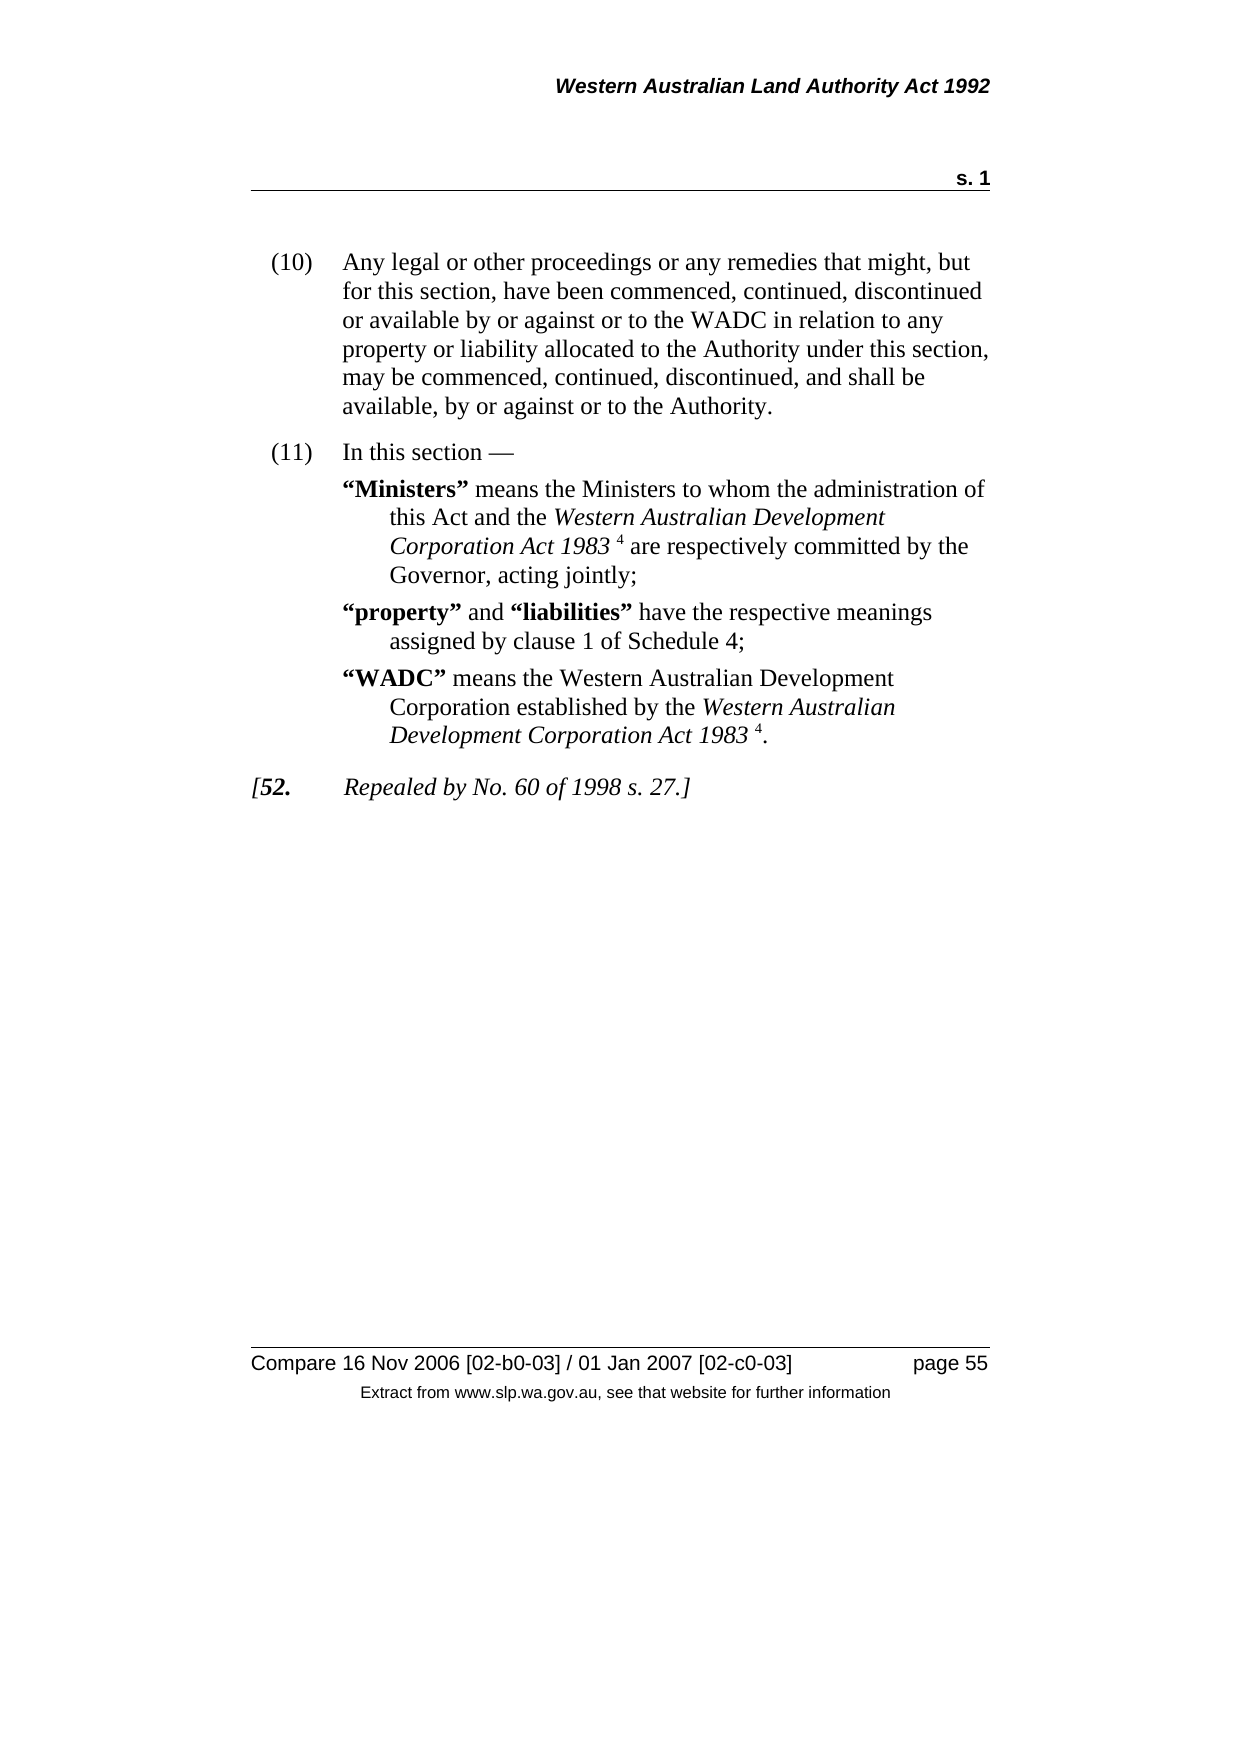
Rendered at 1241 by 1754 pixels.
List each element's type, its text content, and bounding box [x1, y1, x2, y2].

text “property” and “liabilities” have the respective meanings assigned by clause 1 of Schedule 4; [251, 597, 990, 654]
text “WADC” means the Western Australian Development Corporation established by the Western Australian Development Corporation Act 1983 4. [251, 663, 990, 749]
text (11) In this section — [251, 437, 990, 465]
text “Ministers” means the Ministers to whom the administration of this Act and the Western Australian Development Corporation Act 1983 4 are respectively committed by the Governor, acting jointly; [251, 474, 990, 589]
text [52. Repealed by No. 60 of 1998 s. 27.] [251, 772, 990, 801]
text (10) Any legal or other proceedings or any remedies that might, but for this section, have been commenced, continued, discontinued or available by or against or to the WADC in relation to any property or liability allocated to the Authority under this section, may be commenced, continued, discontinued, and shall be available, by or against or to the Authority. [251, 247, 990, 420]
